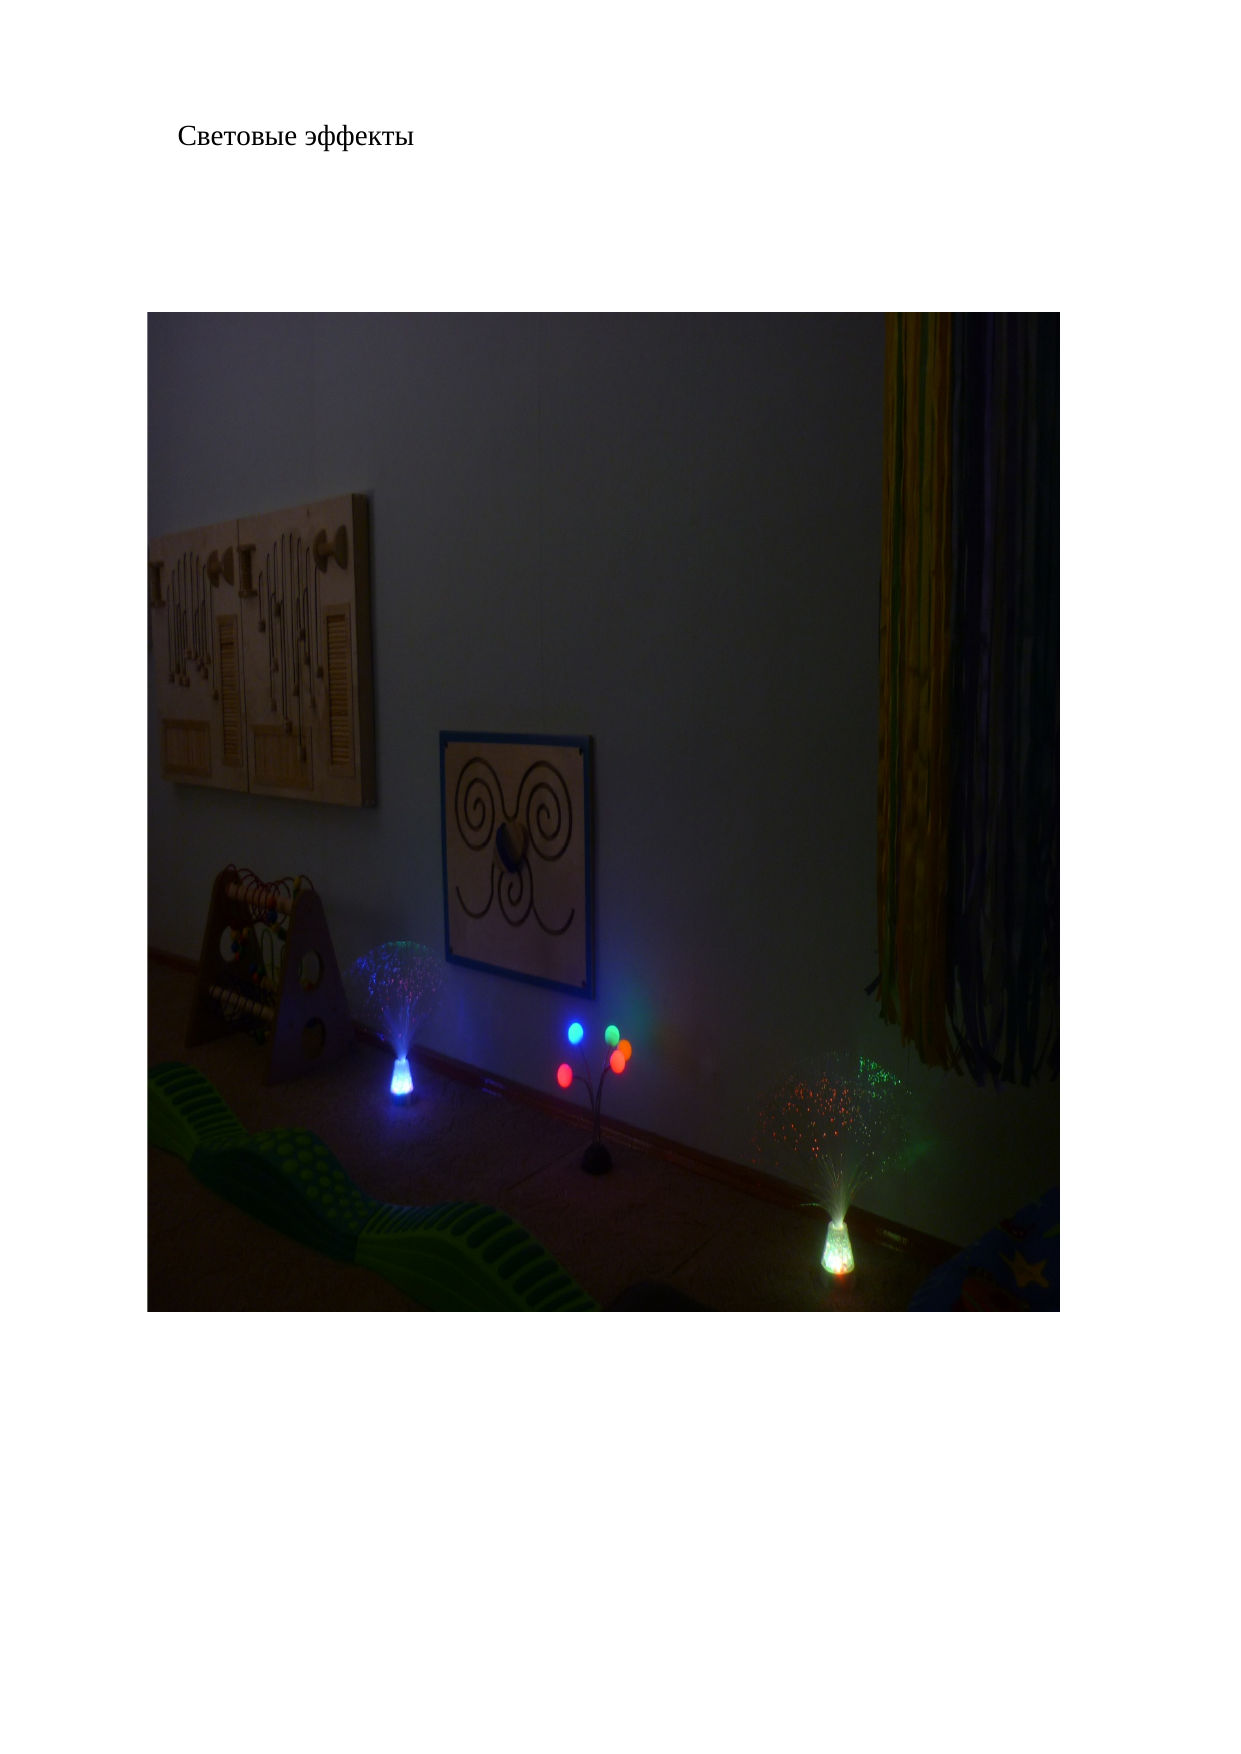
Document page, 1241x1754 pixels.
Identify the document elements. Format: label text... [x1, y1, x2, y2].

text Световые эффекты [177, 118, 1152, 152]
picture [147, 312, 1060, 1310]
